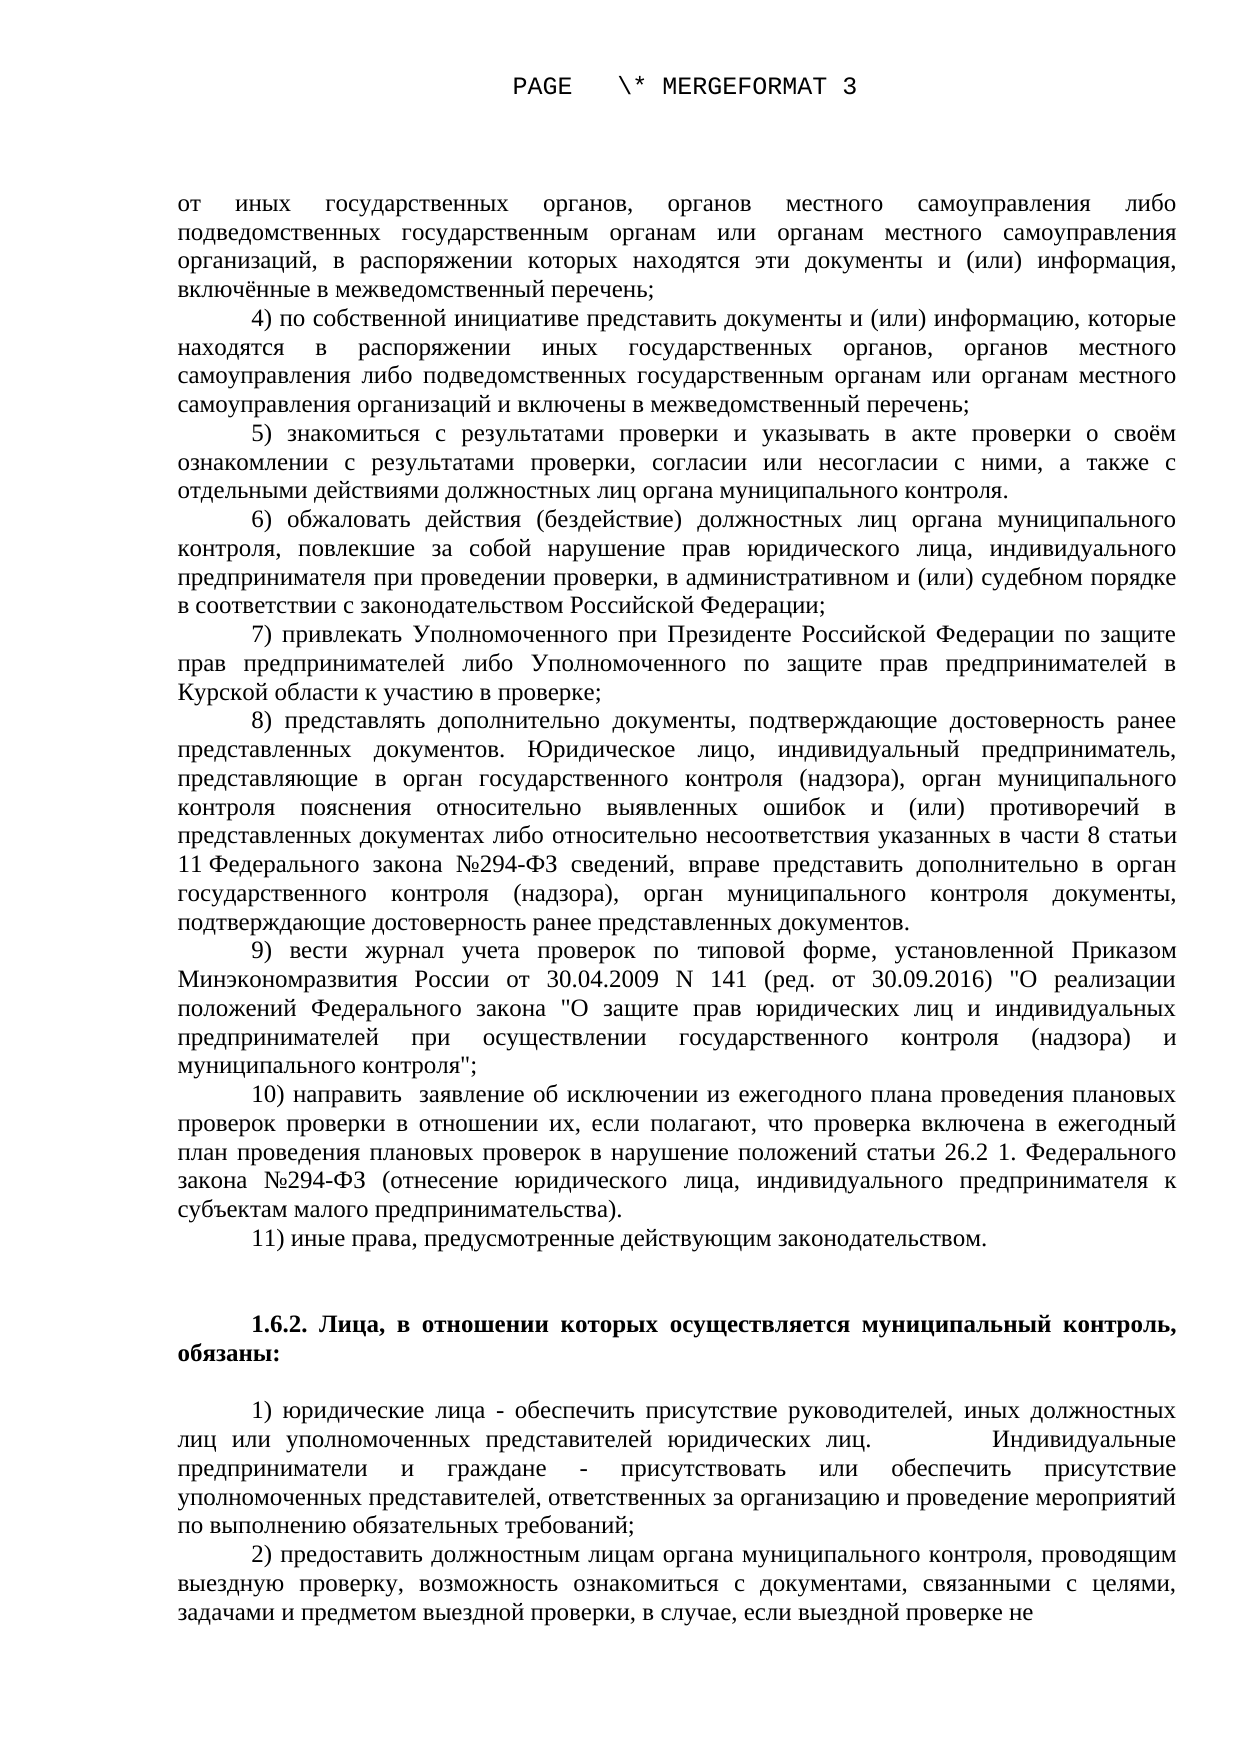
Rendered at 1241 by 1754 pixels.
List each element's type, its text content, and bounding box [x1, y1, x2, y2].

text 2) предоставить должностным лицам органа муниципального контроля, проводящим выездную проверку, возможность ознакомиться с документами, связанными с целями, задачами и предметом выездной проверки, в случае, если выездной проверке не [177, 1539, 1177, 1626]
text 6) обжаловать действия (бездействие) должностных лиц органа муниципального контроля, повлекшие за собой нарушение прав юридического лица, индивидуального предпринимателя при проведении проверки, в административном и (или) судебном порядке в соответствии с законодательством Российской Федерации; [177, 504, 1177, 619]
text от иных государственных органов, органов местного самоуправления либо подведомственных государственным органам или органам местного самоуправления организаций, в распоряжении которых находятся эти документы и (или) информация, включённые в межведомственный перечень; [177, 188, 1177, 303]
text 11) иные права, предусмотренные действующим законодательством. [177, 1223, 1177, 1252]
text 9) вести журнал учета проверок по типовой форме, установленной Приказом Минэкономразвития России от 30.04.2009 N 141 (ред. от 30.09.2016) "О реализации положений Федерального закона "О защите прав юридических лиц и индивидуальных предпринимателей при осуществлении государственного контроля (надзора) и муниципального контроля"; [177, 936, 1177, 1079]
text 5) знакомиться с результатами проверки и указывать в акте проверки о своём ознакомлении с результатами проверки, согласии или несогласии с ними, а также с отдельными действиями должностных лиц органа муниципального контроля. [177, 418, 1177, 504]
text 4) по собственной инициативе представить документы и (или) информацию, которые находятся в распоряжении иных государственных органов, органов местного самоуправления либо подведомственных государственным органам или органам местного самоуправления организаций и включены в межведомственный перечень; [177, 303, 1177, 418]
text 1) юридические лица - обеспечить присутствие руководителей, иных должностных лиц или уполномоченных представителей юридических лиц. Индивидуальные предприниматели и граждане - присутствовать или обеспечить присутствие уполномоченных представителей, ответственных за организацию и проведение мероприятий по выполнению обязательных требований; [177, 1396, 1177, 1539]
text 8) представлять дополнительно документы, подтверждающие достоверность ранее представленных документов. Юридическое лицо, индивидуальный предприниматель, представляющие в орган государственного контроля (надзора), орган муниципального контроля пояснения относительно выявленных ошибок и (или) противоречий в представленных документах либо относительно несоответствия указанных в части 8 статьи 11 Федерального закона №294-ФЗ сведений, вправе представить дополнительно в орган государственного контроля (надзора), орган муниципального контроля документы, подтверждающие достоверность ранее представленных документов. [177, 706, 1177, 936]
text 7) привлекать Уполномоченного при Президенте Российской Федерации по защите прав предпринимателей либо Уполномоченного по защите прав предпринимателей в Курской области к участию в проверке; [177, 619, 1177, 706]
text 10) направить заявление об исключении из ежегодного плана проведения плановых проверок проверки в отношении их, если полагают, что проверка включена в ежегодный план проведения плановых проверок в нарушение положений статьи 26.2 1. Федерального закона №294-ФЗ (отнесение юридического лица, индивидуального предпринимателя к субъектам малого предпринимательства). [177, 1079, 1177, 1223]
text 1.6.2. Лица, в отношении которых осуществляется муниципальный контроль, обязаны: [177, 1309, 1177, 1367]
